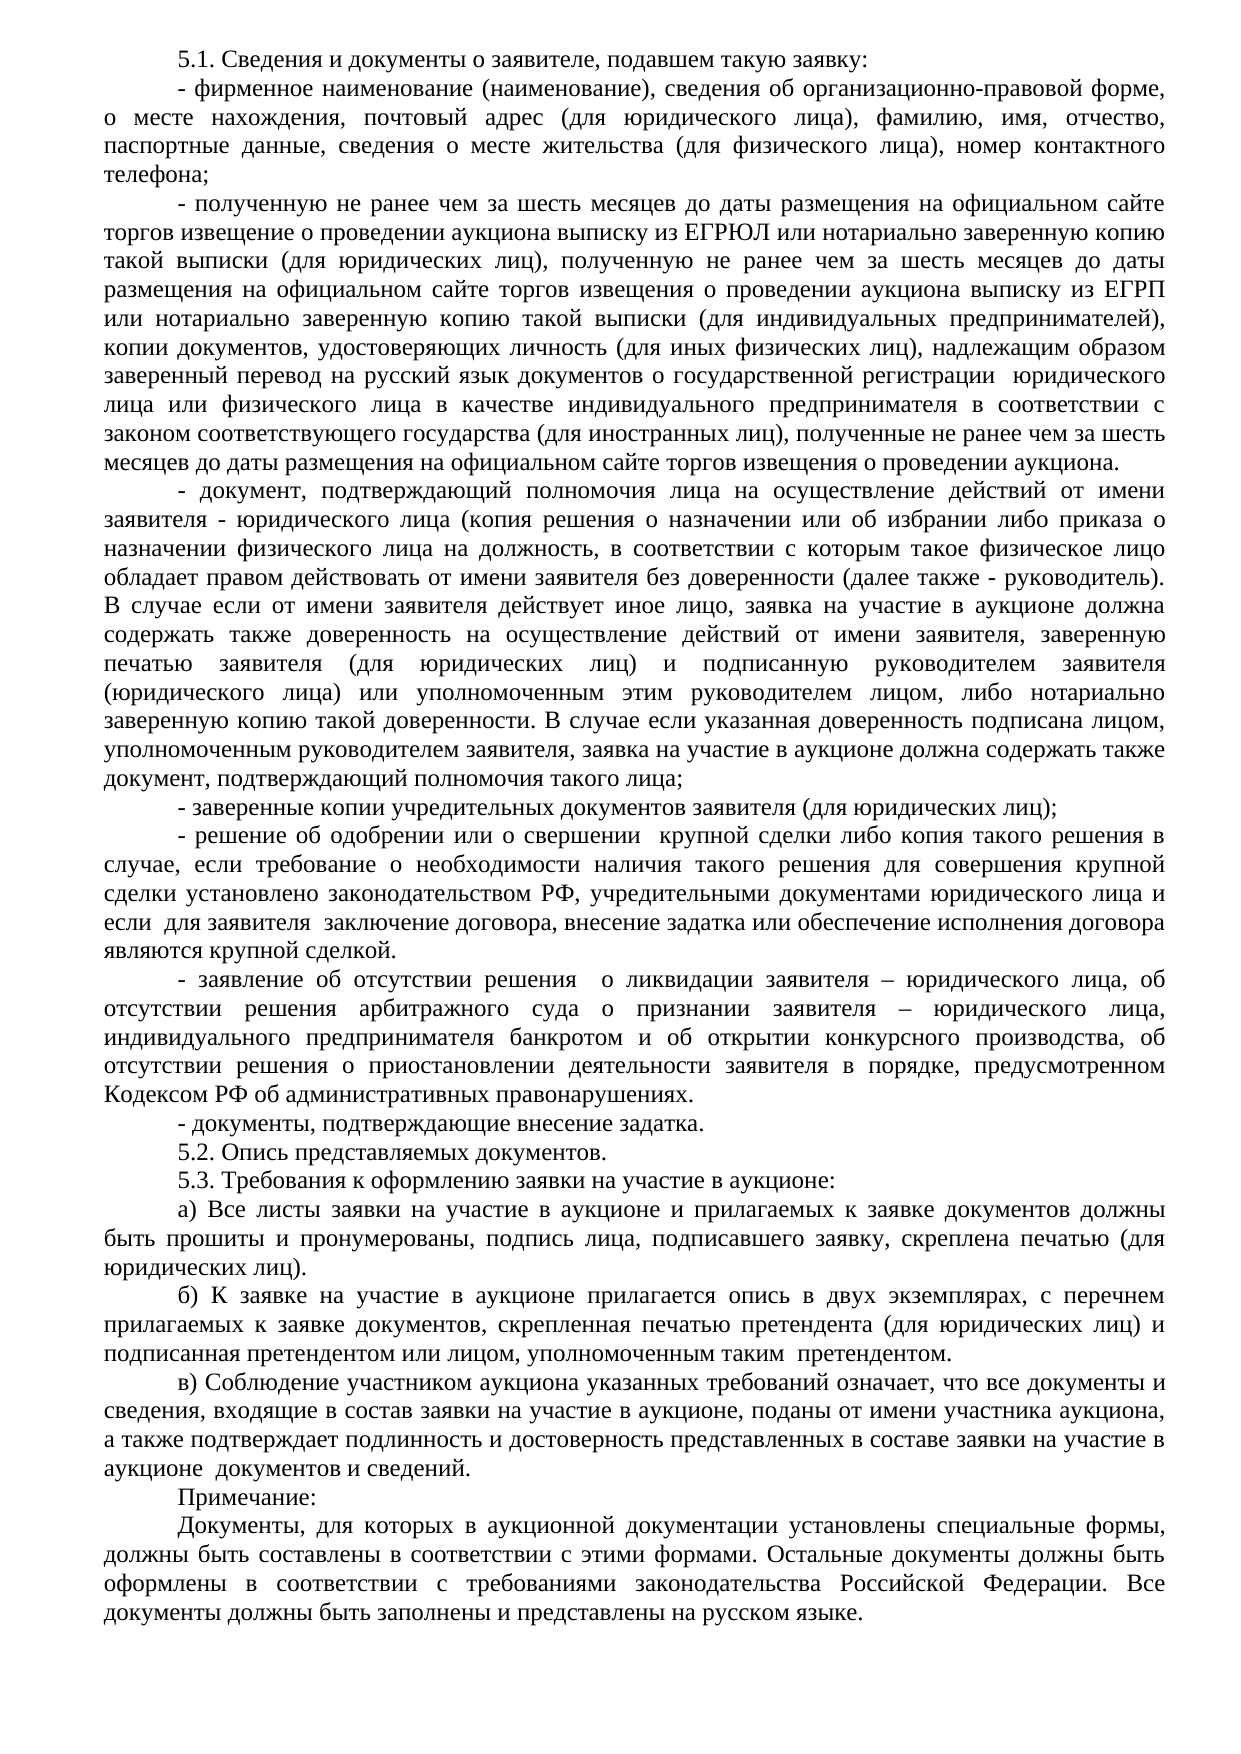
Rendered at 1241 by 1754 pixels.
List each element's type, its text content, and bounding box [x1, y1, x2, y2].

text Документы, для которых в аукционной документации установлены специальные формы, должны быть составлены в соответствии с этими формами. Остальные документы должны быть оформлены в соответствии с требованиями законодательства Российской Федерации. Все документы должны быть заполнены и представлены на русском языке. [103, 1511, 1167, 1626]
text б) К заявке на участие в аукционе прилагается опись в двух экземплярах, с перечнем прилагаемых к заявке документов, скрепленная печатью претендента (для юридических лиц) и подписанная претендентом или лицом, уполномоченным таким претендентом. [103, 1281, 1167, 1367]
text 5.1. Сведения и документы о заявителе, подавшем такую заявку: [103, 44, 1167, 73]
text 5.3. Требования к оформлению заявки на участие в аукционе: [103, 1166, 1167, 1194]
text - заверенные копии учредительных документов заявителя (для юридических лиц); [103, 792, 1167, 821]
text - документ, подтверждающий полномочия лица на осуществление действий от имени заявителя - юридического лица (копия решения о назначении или об избрании либо приказа о назначении физического лица на должность, в соответствии с которым такое физическое лицо обладает правом действовать от имени заявителя без доверенности (далее также - руководитель). В случае если от имени заявителя действует иное лицо, заявка на участие в аукционе должна содержать также доверенность на осуществление действий от имени заявителя, заверенную печатью заявителя (для юридических лиц) и подписанную руководителем заявителя (юридического лица) или уполномоченным этим руководителем лицом, либо нотариально заверенную копию такой доверенности. В случае если указанная доверенность подписана лицом, уполномоченным руководителем заявителя, заявка на участие в аукционе должна содержать также документ, подтверждающий полномочия такого лица; [103, 476, 1167, 792]
text в) Соблюдение участником аукциона указанных требований означает, что все документы и сведения, входящие в состав заявки на участие в аукционе, поданы от имени участника аукциона, а также подтверждает подлинность и достоверность представленных в составе заявки на участие в аукционе документов и сведений. [103, 1367, 1167, 1482]
text - заявление об отсутствии решения о ликвидации заявителя – юридического лица, об отсутствии решения арбитражного суда о признании заявителя – юридического лица, индивидуального предпринимателя банкротом и об открытии конкурсного производства, об отсутствии решения о приостановлении деятельности заявителя в порядке, предусмотренном Кодексом РФ об административных правонарушениях. [103, 964, 1167, 1108]
text - решение об одобрении или о свершении крупной сделки либо копия такого решения в случае, если требование о необходимости наличия такого решения для совершения крупной сделки установлено законодательством РФ, учредительными документами юридического лица и если для заявителя заключение договора, внесение задатка или обеспечение исполнения договора являются крупной сделкой. [103, 821, 1167, 964]
text - фирменное наименование (наименование), сведения об организационно-правовой форме, о месте нахождения, почтовый адрес (для юридического лица), фамилию, имя, отчество, паспортные данные, сведения о месте жительства (для физического лица), номер контактного телефона; [103, 73, 1167, 188]
text а) Все листы заявки на участие в аукционе и прилагаемых к заявке документов должны быть прошиты и пронумерованы, подпись лица, подписавшего заявку, скреплена печатью (для юридических лиц). [103, 1194, 1167, 1281]
text Примечание: [103, 1482, 1167, 1511]
text - полученную не ранее чем за шесть месяцев до даты размещения на официальном сайте торгов извещение о проведении аукциона выписку из ЕГРЮЛ или нотариально заверенную копию такой выписки (для юридических лиц), полученную не ранее чем за шесть месяцев до даты размещения на официальном сайте торгов извещения о проведении аукциона выписку из ЕГРП или нотариально заверенную копию такой выписки (для индивидуальных предпринимателей), копии документов, удостоверяющих личность (для иных физических лиц), надлежащим образом заверенный перевод на русский язык документов о государственной регистрации юридического лица или физического лица в качестве индивидуального предпринимателя в соответствии с законом соответствующего государства (для иностранных лиц), полученные не ранее чем за шесть месяцев до даты размещения на официальном сайте торгов извещения о проведении аукциона. [103, 188, 1167, 476]
text 5.2. Опись представляемых документов. [103, 1137, 1167, 1166]
text - документы, подтверждающие внесение задатка. [103, 1108, 1167, 1137]
